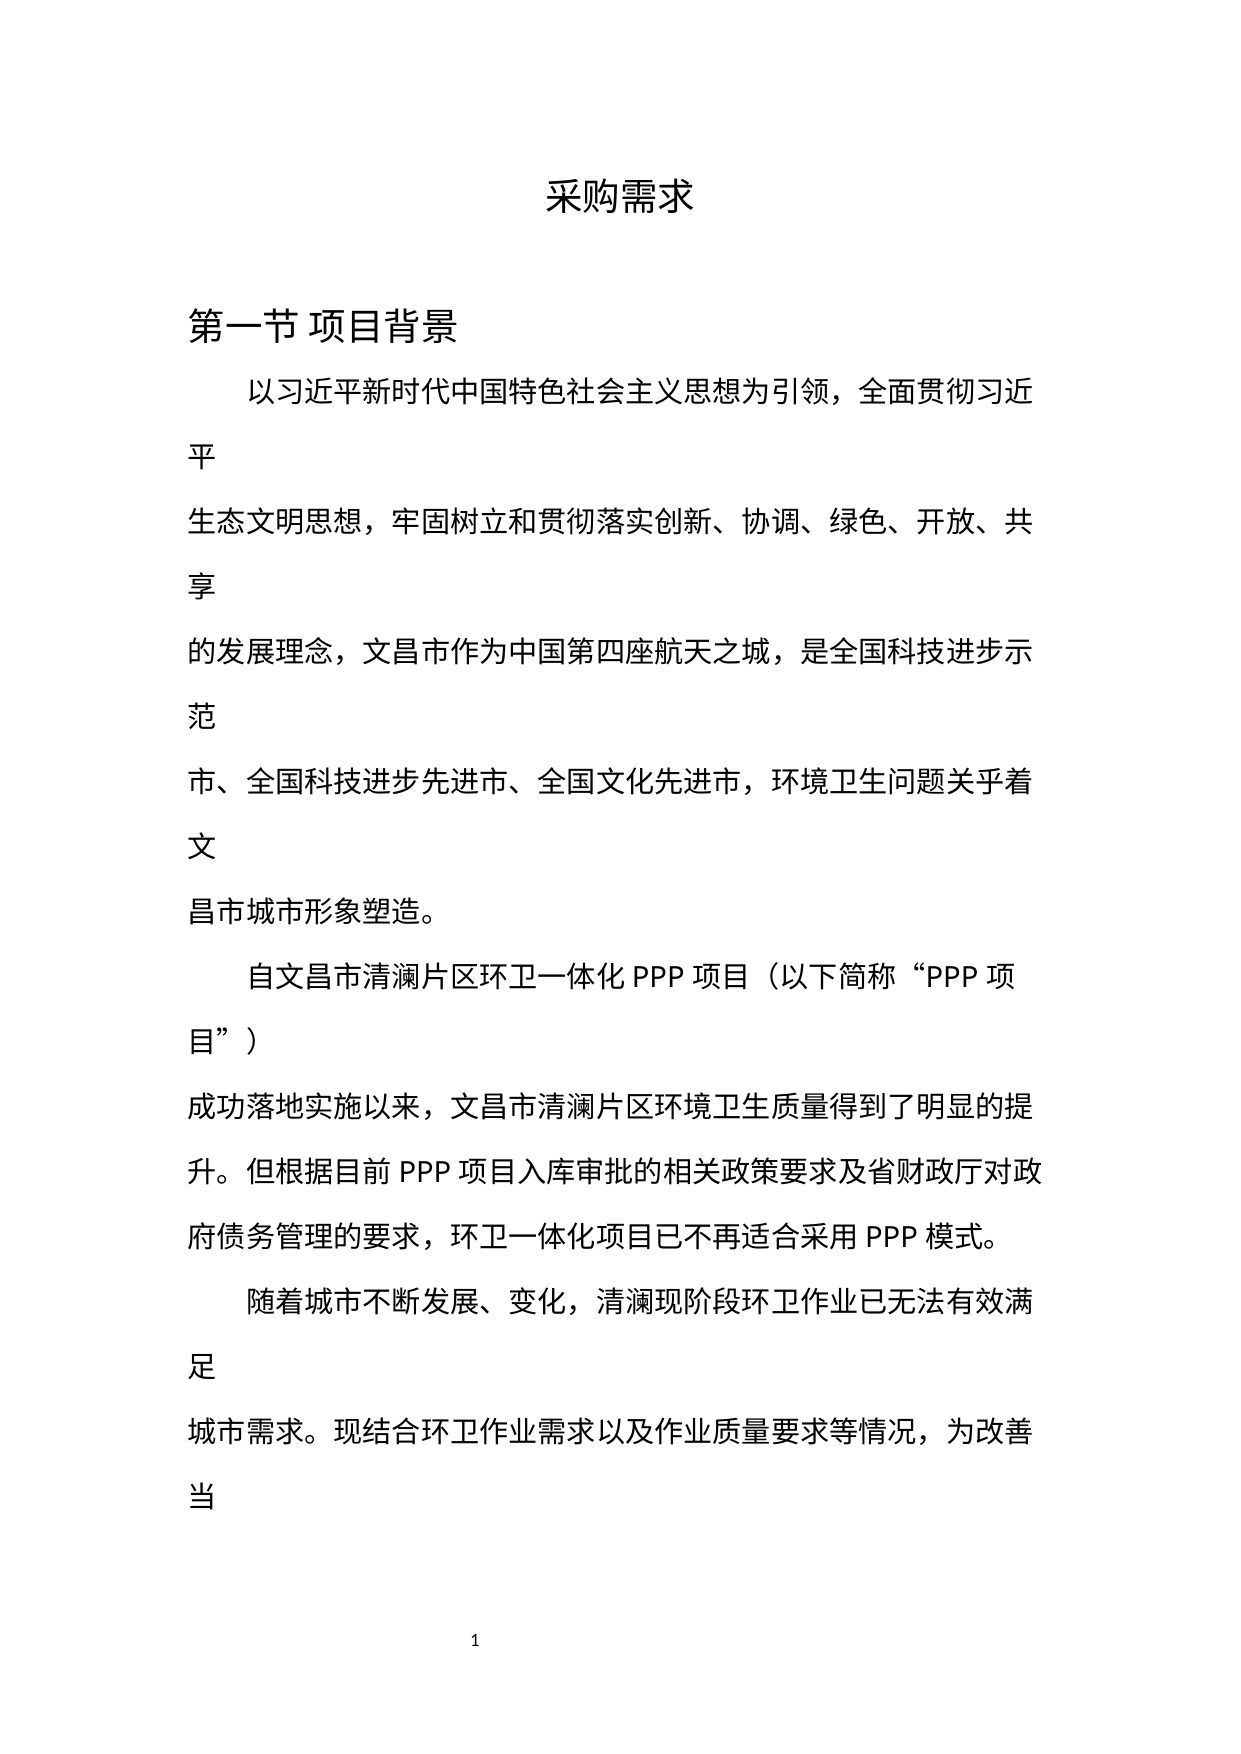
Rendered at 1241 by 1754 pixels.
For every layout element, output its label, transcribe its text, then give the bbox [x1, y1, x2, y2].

text 随着城市不断发展、变化，清澜现阶段环卫作业已无法有效满足 [187, 1267, 1053, 1397]
text 自文昌市清澜片区环卫一体化 PPP 项目（以下简称“PPP 项目”） [187, 942, 1053, 1072]
text 昌市城市形象塑造。 [187, 877, 1053, 942]
text 第一节 项目背景 [187, 292, 1053, 357]
text 成功落地实施以来，文昌市清澜片区环境卫生质量得到了明显的提 [187, 1072, 1053, 1137]
text 以习近平新时代中国特色社会主义思想为引领，全面贯彻习近平 [187, 357, 1053, 487]
text 的发展理念，文昌市作为中国第四座航天之城，是全国科技进步示范 [187, 617, 1053, 747]
text 市、全国科技进步先进市、全国文化先进市，环境卫生问题关乎着文 [187, 747, 1053, 877]
text 采购需求 [187, 162, 1053, 227]
text 升。但根据目前 PPP 项目入库审批的相关政策要求及省财政厅对政府债务管理的要求，环卫一体化项目已不再适合采用 PPP 模式。 [187, 1137, 1053, 1267]
text 城市需求。现结合环卫作业需求以及作业质量要求等情况，为改善当 [187, 1397, 1053, 1527]
text 生态文明思想，牢固树立和贯彻落实创新、协调、绿色、开放、共享 [187, 487, 1053, 617]
